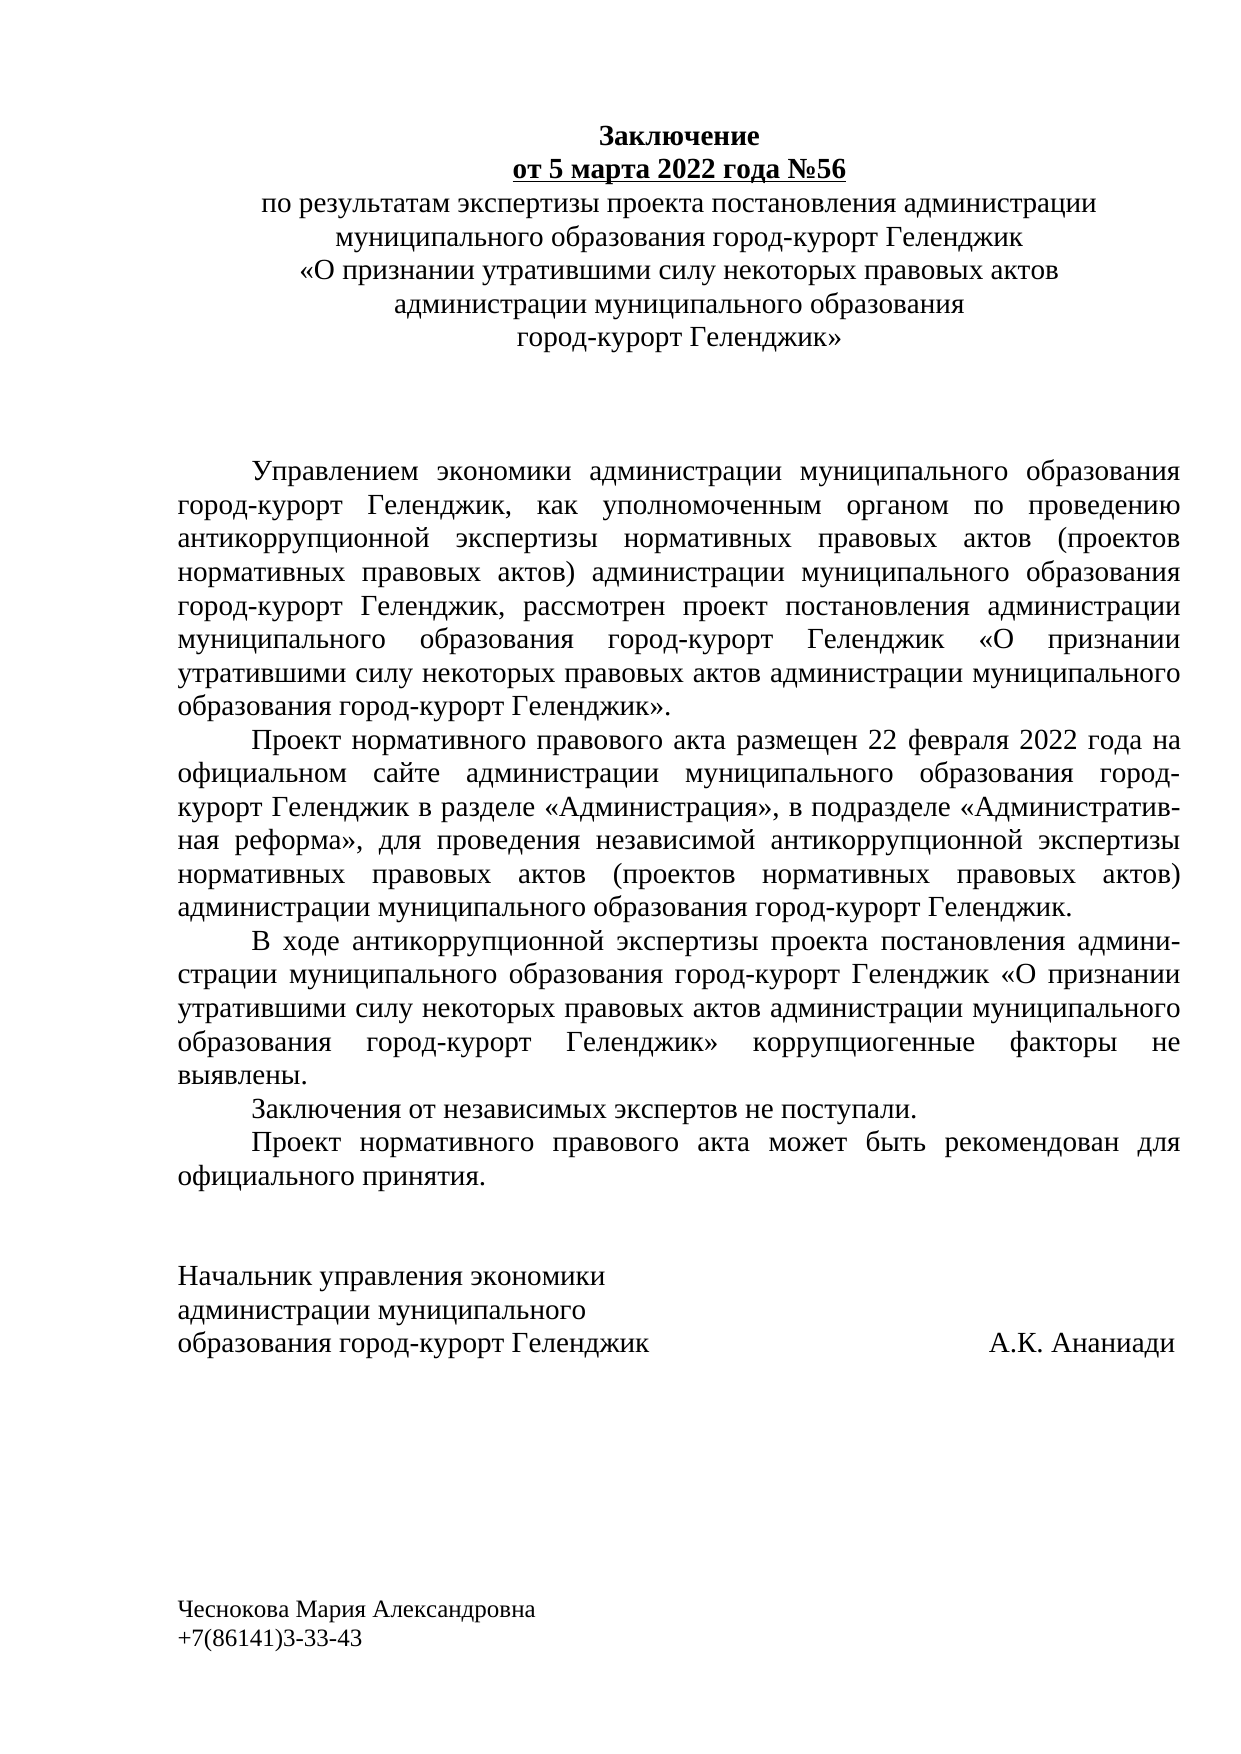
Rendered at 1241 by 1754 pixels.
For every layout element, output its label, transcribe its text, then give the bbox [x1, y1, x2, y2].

text город-курорт Геленджик» [177, 319, 1181, 353]
text администрации муниципального образования [177, 286, 1181, 319]
text администрации муниципального [177, 1292, 1181, 1326]
text от 5 марта 2022 года №56 [177, 152, 1181, 185]
text Чеснокова Мария Александровна [177, 1594, 1181, 1623]
text по результатам экспертизы проекта постановления администрации муниципального образования город-курорт Геленджик [177, 185, 1181, 252]
text Начальник управления экономики [177, 1258, 1181, 1292]
text Заключение [177, 118, 1181, 152]
text В ходе антикоррупционной экспертизы проекта постановления админи-страции муниципального образования город-курорт Геленджик «О признании утратившими силу некоторых правовых актов администрации муниципального образования город-курорт Геленджик» коррупциогенные факторы не выявлены. [177, 923, 1181, 1091]
text образования город-курорт Геленджик А.К. Ананиади [177, 1326, 1181, 1359]
text Управлением экономики администрации муниципального образования город-курорт Геленджик, как уполномоченным органом по проведению антикоррупционной экспертизы нормативных правовых актов (проектов нормативных правовых актов) администрации муниципального образования город-курорт Геленджик, рассмотрен проект постановления администрации муниципального образования город-курорт Геленджик «О признании утратившими силу некоторых правовых актов администрации муниципального образования город-курорт Геленджик». [177, 453, 1181, 722]
text Заключения от независимых экспертов не поступали. [177, 1091, 1181, 1124]
text «О признании утратившими силу некоторых правовых актов [177, 252, 1181, 286]
text Проект нормативного правового акта размещен 22 февраля 2022 года на официальном сайте администрации муниципального образования город- курорт Геленджик в разделе «Администрация», в подразделе «Административ-ная реформа», для проведения независимой антикоррупционной экспертизы нормативных правовых актов (проектов нормативных правовых актов) администрации муниципального образования город-курорт Геленджик. [177, 722, 1181, 923]
text +7(86141)3-33-43 [177, 1623, 1181, 1651]
text Проект нормативного правового акта может быть рекомендован для официального принятия. [177, 1124, 1181, 1191]
